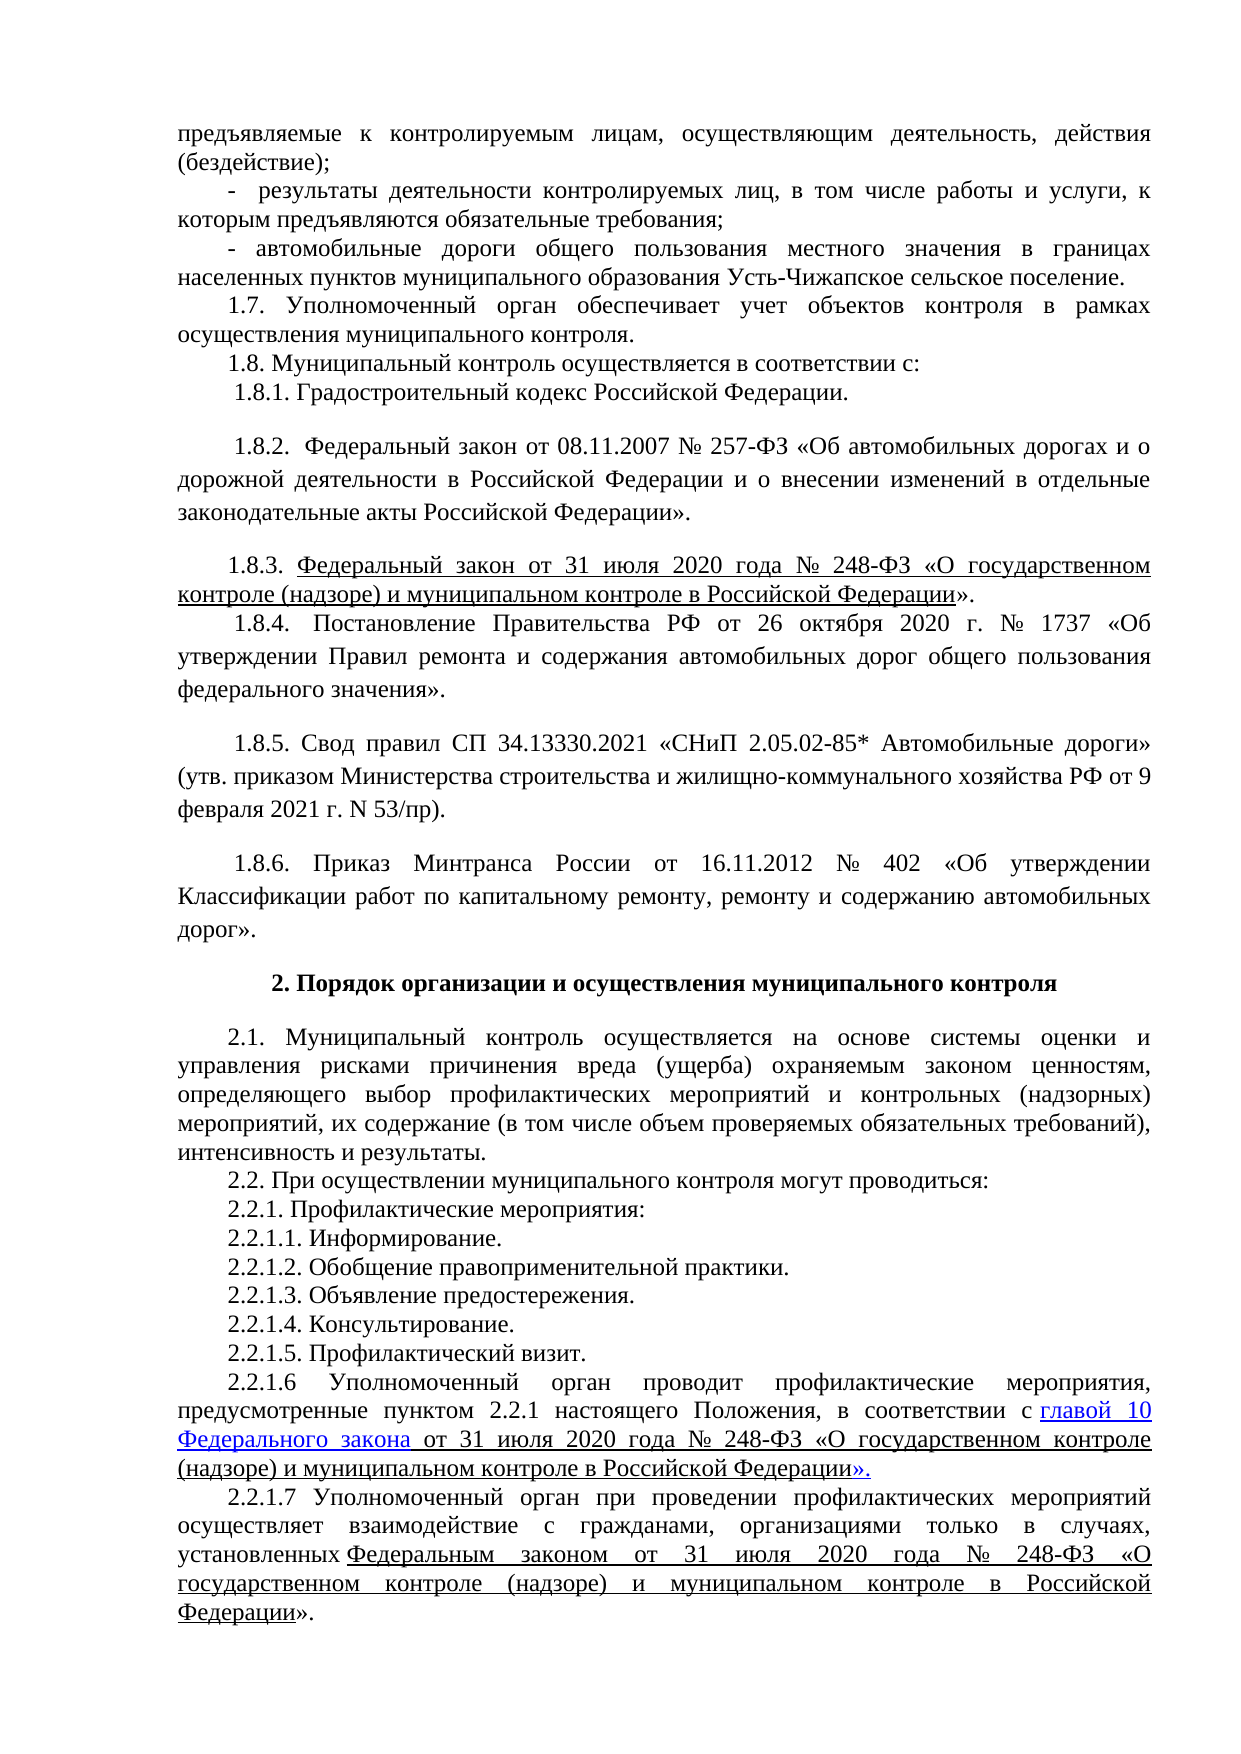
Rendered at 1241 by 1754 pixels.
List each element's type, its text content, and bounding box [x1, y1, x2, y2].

text 2.1. Муниципальный контроль осуществляется на основе системы оценки и управления рисками причинения вреда (ущерба) охраняемым законом ценностям, определяющего выбор профилактических мероприятий и контрольных (надзорных) мероприятий, их содержание (в том числе объем проверяемых обязательных требований), интенсивность и результаты. [177, 1022, 1152, 1165]
text 1.8.1. Градостроительный кодекс Российской Федерации. [177, 377, 1152, 406]
text 1.8. Муниципальный контроль осуществляется в соответствии с: [177, 348, 1152, 377]
text 2.2.1.3. Объявление предостережения. [177, 1280, 1152, 1309]
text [177, 118, 1152, 176]
subtitle 2. Порядок организации и осуществления муниципального контроля [177, 968, 1152, 997]
text 2.2.1.4. Консультирование. [177, 1309, 1152, 1338]
text 2.2. При осуществлении муниципального контроля могут проводиться: [177, 1165, 1152, 1194]
text 1.8.2. Федеральный закон от 08.11.2007 № 257-ФЗ «Об автомобильных дорогах и о дорожной деятельности в Российской Федерации и о внесении изменений в отдельные законодательные акты Российской Федерации». [177, 431, 1152, 526]
text 1.8.6. Приказ Минтранса России от 16.11.2012 № 402 «Об утверждении Классификации работ по капитальному ремонту, ремонту и содержанию автомобильных дорог». [177, 848, 1152, 943]
text 2.2.1.5. Профилактический визит. [177, 1338, 1152, 1367]
text - автомобильные дороги общего пользования местного значения в границах населенных пунктов муниципального образования Усть-Чижапское сельское поселение. [177, 233, 1152, 291]
text 2.2.1.2. Обобщение правоприменительной практики. [177, 1252, 1152, 1280]
text 1.8.3. Федеральный закон от 31 июля 2020 года № 248-ФЗ «О государственном контроле (надзоре) и муниципальном контроле в Российской Федерации». [177, 551, 1152, 608]
text 2.2.1. Профилактические мероприятия: [177, 1194, 1152, 1223]
text 1.7. Уполномоченный орган обеспечивает учет объектов контроля в рамках осуществления муниципального контроля. [177, 291, 1152, 348]
text 2.2.1.7 Уполномоченный орган при проведении профилактических мероприятий осуществляет взаимодействие с гражданами, организациями только в случаях, установленных Федеральным законом от 31 июля 2020 года № 248-ФЗ «О государственном контроле (надзоре) и муниципальном контроле в Российской Федерации». [177, 1482, 1152, 1593]
text 1.8.4. Постановление Правительства РФ от 26 октября 2020 г. № 1737 «Об утверждении Правил ремонта и содержания автомобильных дорог общего пользования федерального значения». [177, 608, 1152, 703]
text 1.8.5. Свод правил СП 34.13330.2021 «СНиП 2.05.02-85* Автомобильные дороги» (утв. приказом Министерства строительства и жилищно-коммунального хозяйства РФ от 9 февраля 2021 г. N 53/пр). [177, 728, 1152, 823]
text - результаты деятельности контролируемых лиц, в том числе работы и услуги, к которым предъявляются обязательные требования; [177, 176, 1152, 233]
text 2.2.1.6 Уполномоченный орган проводит профилактические мероприятия, предусмотренные пунктом 2.2.1 настоящего Положения, в соответствии с главой 10 Федерального закона». [177, 1451, 1152, 1482]
text 2.2.1.7 Уполномоченный орган при проведении профилактических мероприятий осуществляет взаимодействие с гражданами, организациями только в случаях, установленных Федеральным законом от 31 июля 2020 года № 248-ФЗ «О государственном контроле (надзоре) и муниципальном контроле в Российской Федерации». [177, 1594, 1152, 1625]
text 2.2.1.6 Уполномоченный орган проводит профилактические мероприятия, предусмотренные пунктом 2.2.1 настоящего Положения, в соответствии с главой 10 Федерального закона». [177, 1367, 1152, 1449]
text 2.2.1.1. Информирование. [177, 1223, 1152, 1252]
